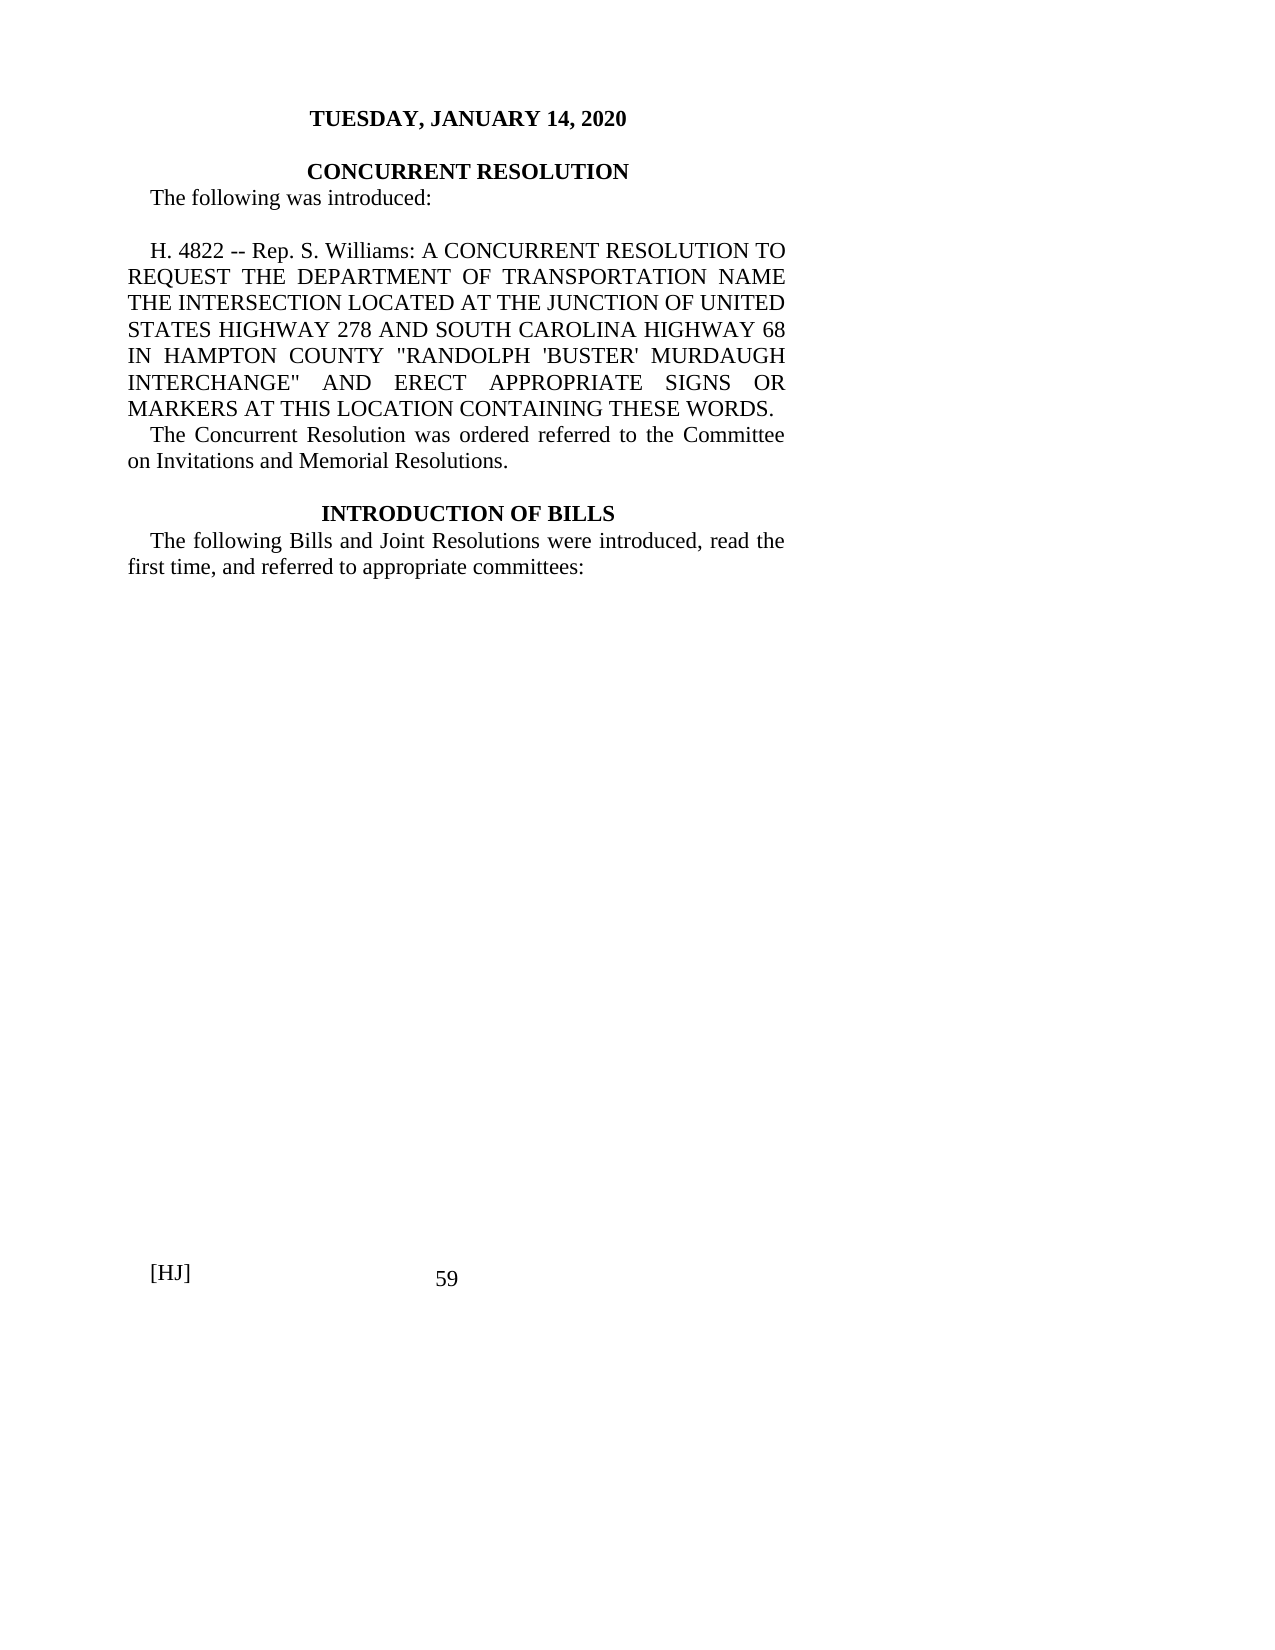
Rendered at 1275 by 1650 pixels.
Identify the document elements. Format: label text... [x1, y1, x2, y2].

text The Concurrent Resolution was ordered referred to the Committee on Invitations and Memorial Resolutions. [127, 421, 786, 474]
text INTRODUCTION OF BILLS [127, 500, 786, 527]
text H. 4822 -- Rep. S. Williams: A CONCURRENT RESOLUTION TO REQUEST THE DEPARTMENT OF TRANSPORTATION NAME THE INTERSECTION LOCATED AT THE JUNCTION OF UNITED STATES HIGHWAY 278 AND SOUTH CAROLINA HIGHWAY 68 IN HAMPTON COUNTY "RANDOLPH 'BUSTER' MURDAUGH INTERCHANGE" AND ERECT APPROPRIATE SIGNS OR MARKERS AT THIS LOCATION CONTAINING THESE WORDS. [127, 237, 786, 421]
text The following was introduced: [127, 184, 786, 210]
text CONCURRENT RESOLUTION [127, 158, 786, 184]
text The following Bills and Joint Resolutions were introduced, read the first time, and referred to appropriate committees: [127, 527, 786, 579]
